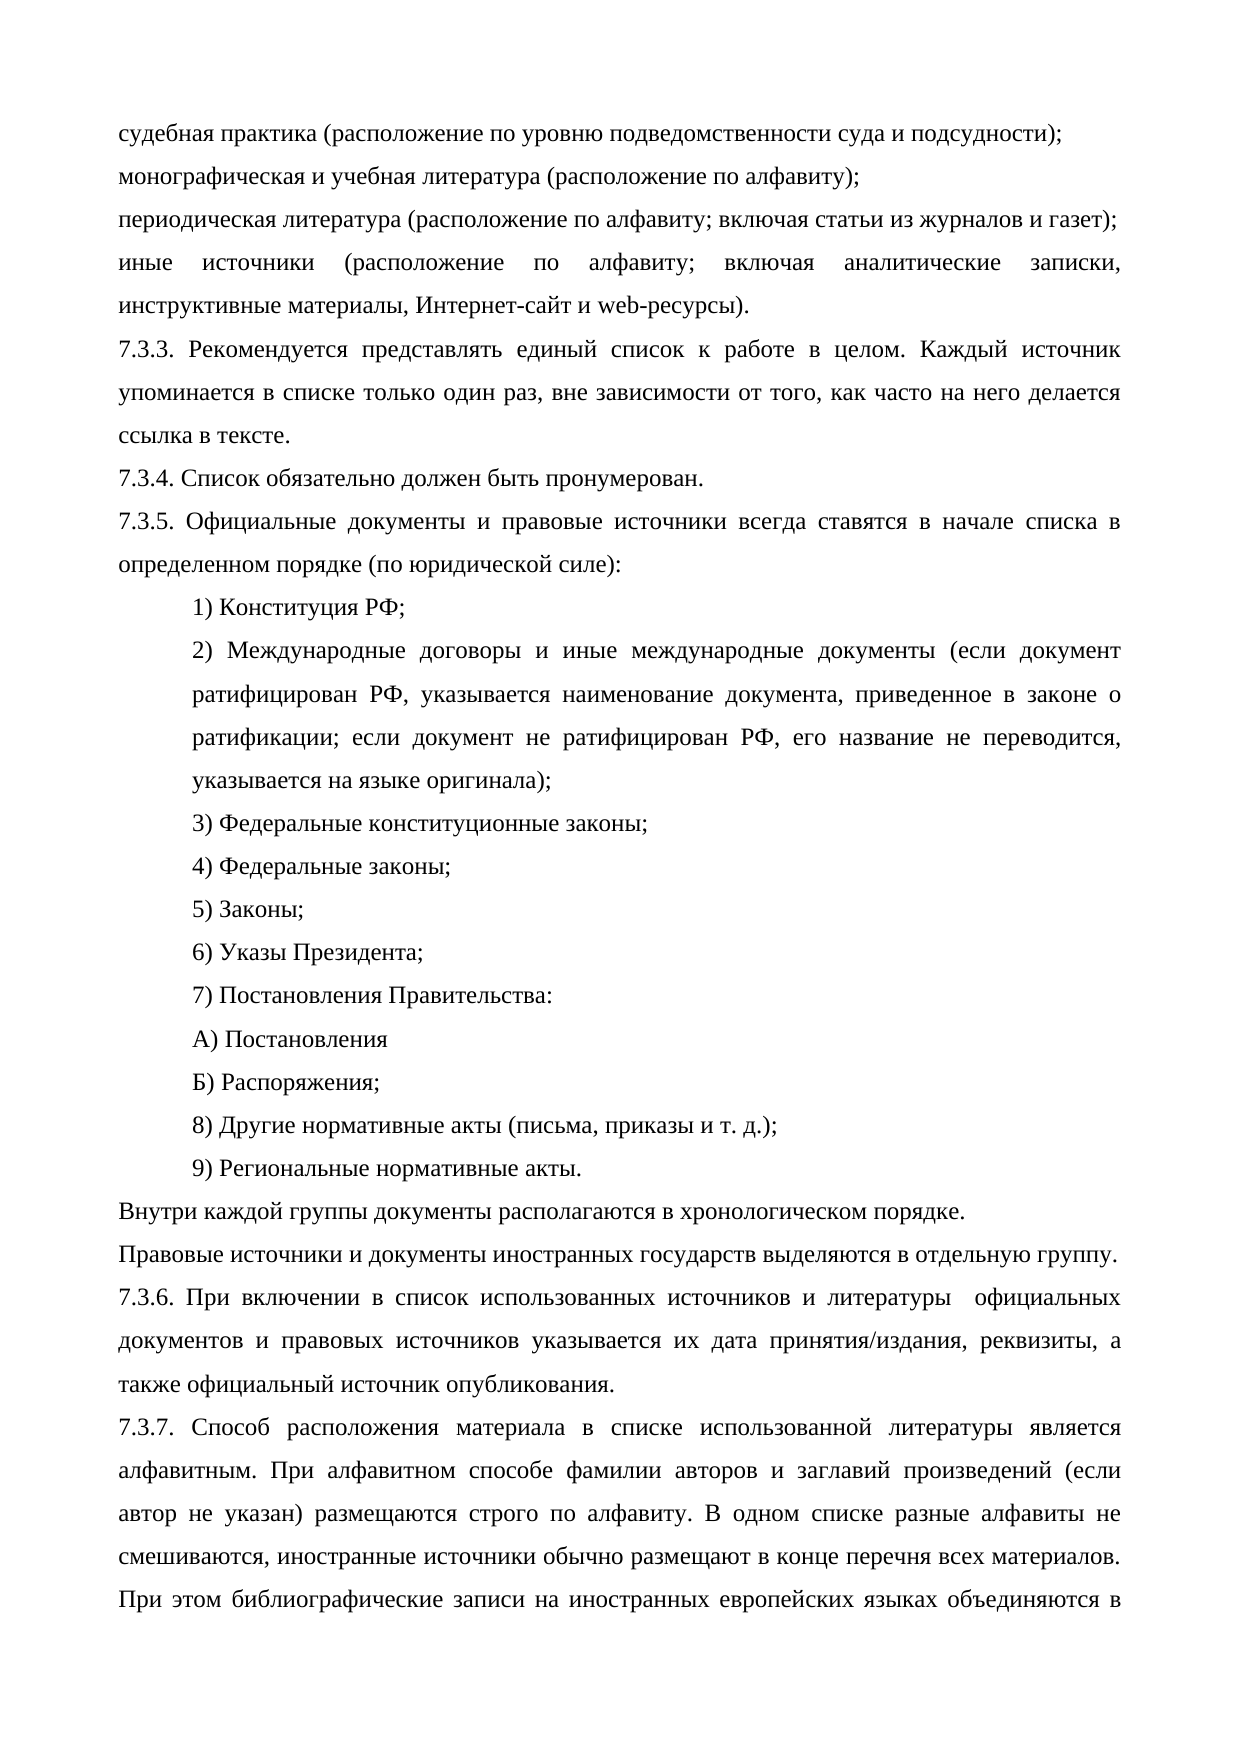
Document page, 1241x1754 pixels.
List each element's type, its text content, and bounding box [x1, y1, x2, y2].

text 1) Конституция РФ; [192, 592, 1122, 621]
text 7.3.5. Официальные документы и правовые источники всегда ставятся в начале списка в определенном порядке (по юридической силе): [118, 506, 1122, 578]
text 7.3.3. Рекомендуется представлять единый список к работе в целом. Каждый источник упоминается в списке только один раз, вне зависимости от того, как часто на него делается ссылка в тексте. [118, 334, 1122, 449]
text 3) Федеральные конституционные законы; [192, 808, 1122, 837]
text 6) Указы Президента; [118, 937, 1122, 966]
text судебная практика (расположение по уровню подведомственности суда и подсудности); [118, 118, 1122, 147]
text 9) Региональные нормативные акты. [118, 1153, 1122, 1182]
text 7.3.4. Список обязательно должен быть пронумерован. [118, 463, 1122, 492]
text иные источники (расположение по алфавиту; включая аналитические записки, инструктивные материалы, Интернет-сайт и web-ресурсы). [118, 247, 1122, 319]
text Внутри каждой группы документы располагаются в хронологическом порядке. [118, 1196, 1122, 1225]
text 4) Федеральные законы; [118, 851, 1122, 880]
text 7) Постановления Правительства: [118, 981, 1122, 1009]
text 8) Другие нормативные акты (письма, приказы и т. д.); [118, 1110, 1122, 1139]
text Б) Распоряжения; [118, 1067, 1122, 1096]
text А) Постановления [118, 1024, 1122, 1052]
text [118, 1412, 1122, 1584]
text 7.3.6. При включении в список использованных источников и литературы официальных документов и правовых источников указывается их дата принятия/издания, реквизиты, а также официальный источник опубликования. [118, 1282, 1122, 1397]
text периодическая литература (расположение по алфавиту; включая статьи из журналов и газет); [118, 204, 1122, 233]
text 5) Законы; [118, 894, 1122, 923]
text 2) Международные договоры и иные международные документы (если документ ратифицирован РФ, указывается наименование документа, приведенное в законе о ратификации; если документ не ратифицирован РФ, его название не переводится, указывается на языке оригинала); [192, 636, 1122, 794]
text монографическая и учебная литература (расположение по алфавиту); [118, 161, 1122, 190]
text Правовые источники и документы иностранных государств выделяются в отдельную группу. [118, 1239, 1122, 1268]
